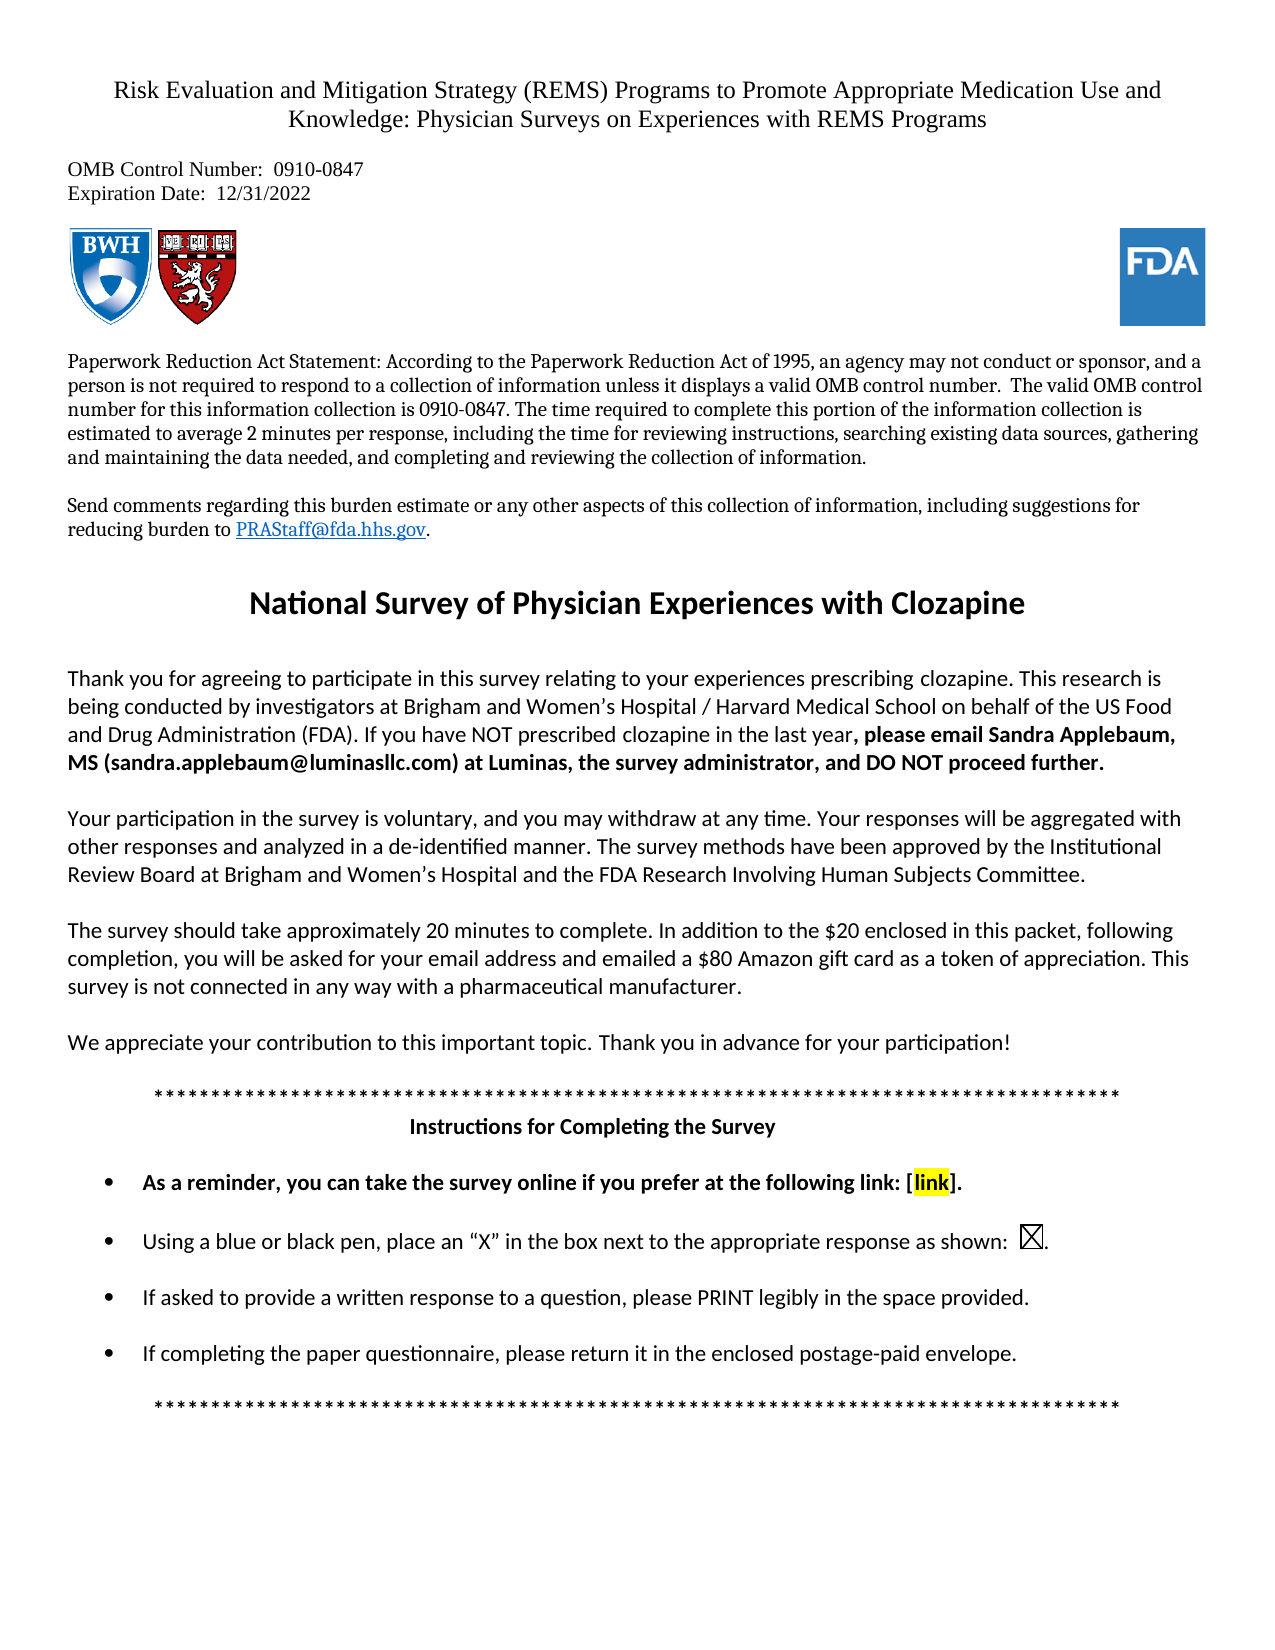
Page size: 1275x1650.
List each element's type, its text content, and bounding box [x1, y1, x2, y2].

text We appreciate your contribution to this important topic. Thank you in advance for your participation! [67, 1028, 1207, 1056]
picture [69, 228, 237, 326]
list Using a blue or black pen, place an “X” in the box next to the appropriate response as shown: . [105, 1224, 1168, 1255]
subtitle ************************************************************************************* [67, 1084, 1207, 1112]
list As a reminder, you can take the survey online if you prefer at the following link: [link]. [105, 1168, 914, 1196]
list If completing the paper questionnaire, please return it in the enclosed postage-paid envelope. [105, 1339, 1168, 1367]
text National Survey of Physician Experiences with Clozapine [67, 582, 1207, 623]
list If asked to provide a written response to a question, please PRINT legibly in the space provided. [105, 1283, 1168, 1311]
text ************************************************************************************* [67, 1395, 1207, 1423]
text Paperwork Reduction Act Statement: According to the Paperwork Reduction Act of 1995, an agency may not conduct or sponsor, and a person is not required to respond to a collection of information unless it displays a valid OMB control number. The valid OMB control number for this information collection is 0910-0847. The time required to complete this portion of the information collection is estimated to average 2 minutes per response, including the time for reviewing instructions, searching existing data sources, gathering and maintaining the data needed, and completing and reviewing the collection of information. [67, 350, 1207, 470]
text Thank you for agreeing to participate in this survey relating to your experiences prescribing clozapine. This research is being conducted by investigators at Brigham and Women’s Hospital / Harvard Medical School on behalf of the US Food and Drug Administration (FDA). If you have NOT prescribed clozapine in the last year, please email Sandra Applebaum, MS (sandra.applebaum@luminasllc.com) at Luminas, the survey administrator, and DO NOT proceed further. [67, 664, 1207, 776]
text The survey should take approximately 20 minutes to complete. In addition to the $20 enclosed in this packet, following completion, you will be asked for your email address and emailed a $80 Amazon gift card as a token of appreciation. This survey is not connected in any way with a pharmaceutical manufacturer. [67, 916, 1207, 1000]
subtitle Instructions for Completing the Survey [67, 1112, 1117, 1140]
picture [1119, 228, 1206, 326]
text Send comments regarding this burden estimate or any other aspects of this collection of information, including suggestions for reducing burden to PRAStaff@fda.hhs.gov. [67, 494, 1207, 542]
list As a reminder, you can take the survey online if you prefer at the following link: [link]. [949, 1168, 1168, 1196]
text Your participation in the survey is voluntary, and you may withdraw at any time. Your responses will be aggregated with other responses and analyzed in a de-identified manner. The survey methods have been approved by the Institutional Review Board at Brigham and Women’s Hospital and the FDA Research Involving Human Subjects Committee. [67, 804, 1207, 888]
